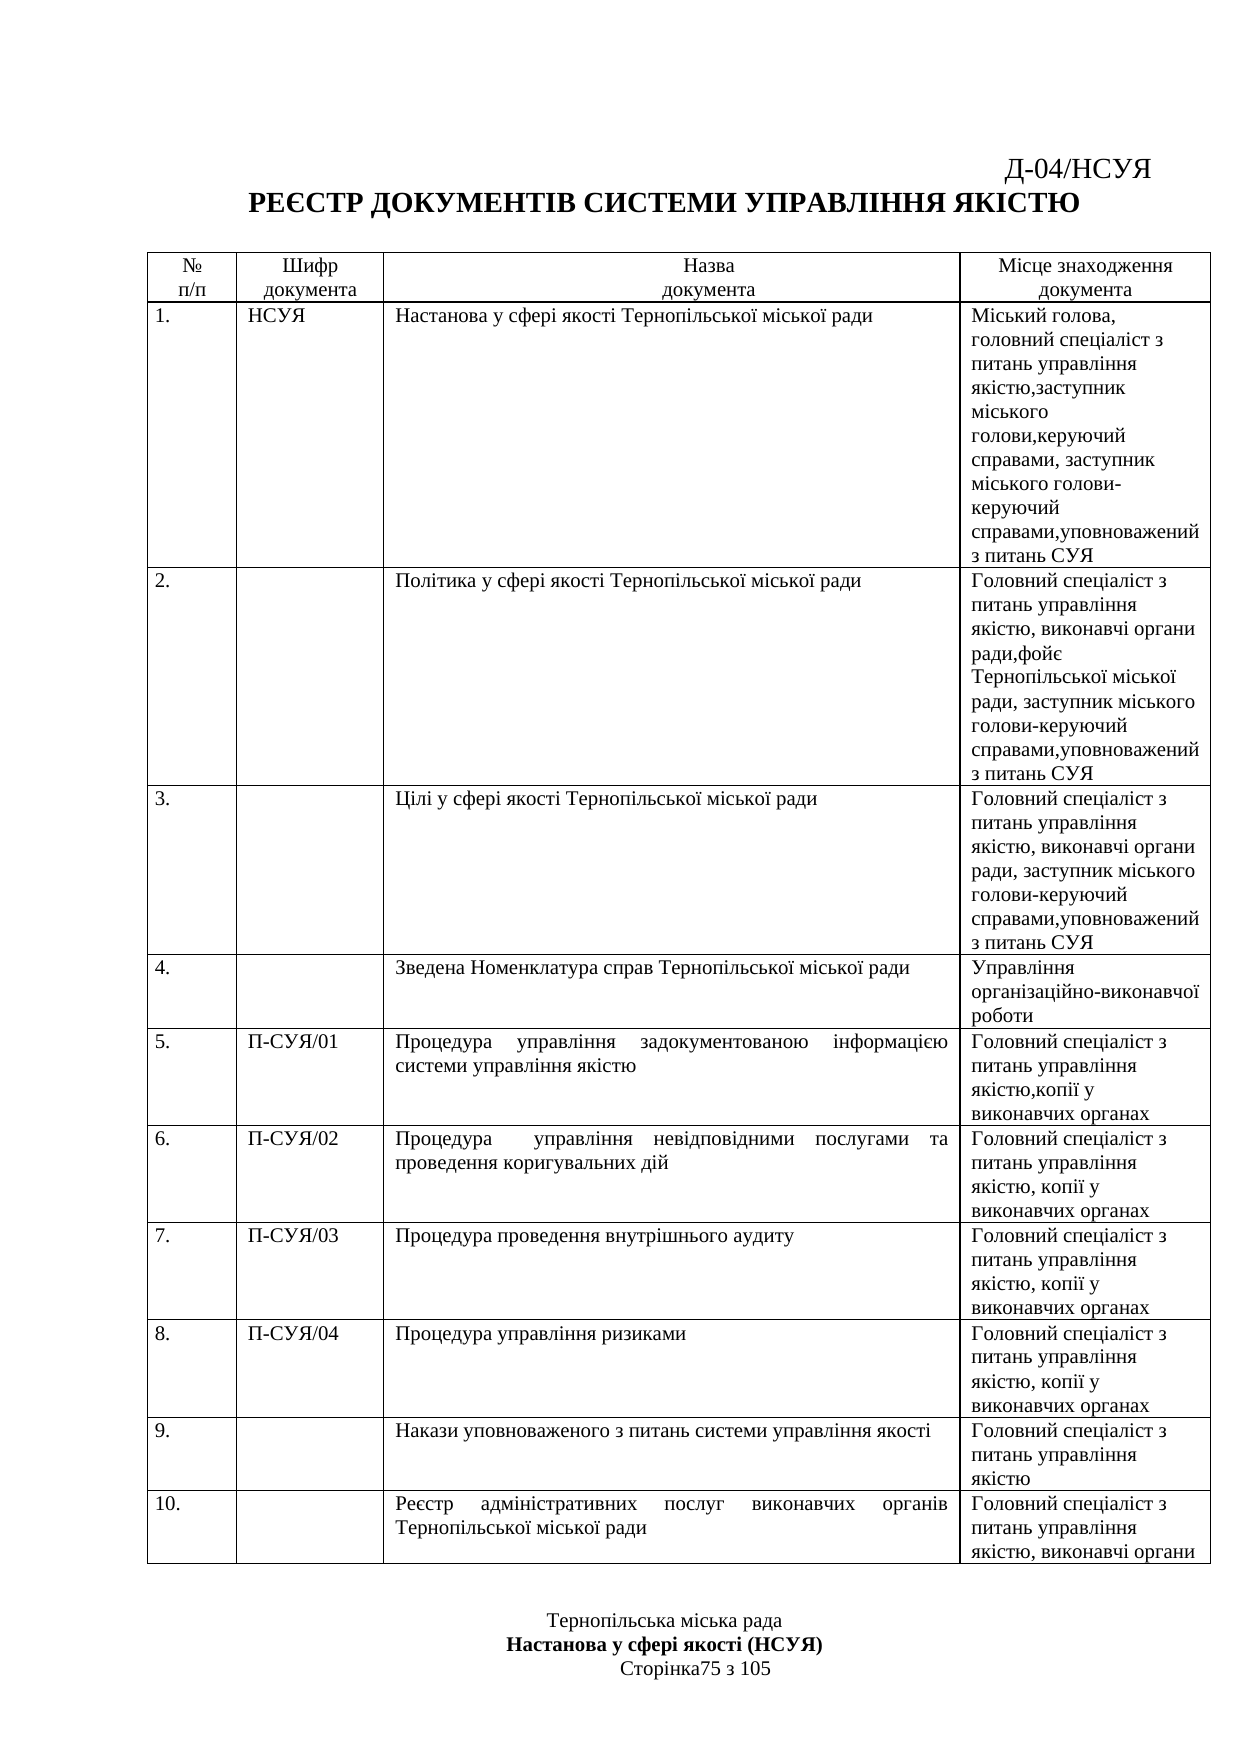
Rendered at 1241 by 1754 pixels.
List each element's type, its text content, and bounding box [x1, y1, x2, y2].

table_cell [237, 1418, 383, 1490]
table_cell [148, 1320, 236, 1417]
table_cell Головний спеціаліст з питань управління якістю [961, 1418, 1210, 1490]
text РЕЄСТР ДОКУМЕНТІВ СИСТЕМИ УПРАВЛІННЯ ЯКІСТЮ [177, 185, 1152, 219]
table_header Шифр документа [237, 253, 383, 301]
table_cell П-СУЯ/01 [237, 1029, 383, 1125]
text Д-04/НСУЯ [177, 152, 1152, 185]
table_cell [148, 1491, 236, 1563]
table_cell Накази уповноваженого з питань системи управління якості [384, 1418, 959, 1490]
table_cell Головний спеціаліст з питань управління якістю,копії у виконавчих органах [961, 1029, 1210, 1125]
table_cell Процедура управління задокументованою інформацією системи управління якістю [384, 1029, 959, 1125]
table_cell П-СУЯ/03 [237, 1223, 383, 1319]
table_cell [148, 1223, 236, 1319]
table_cell [237, 568, 383, 785]
table_header Назва документа [384, 253, 959, 301]
table_cell Процедура управління невідповідними послугами та проведення коригувальних дій [384, 1126, 959, 1222]
table_header № п/п [148, 253, 236, 301]
table_cell [148, 955, 236, 1027]
table_cell [148, 1418, 236, 1490]
table_header Місце знаходження документа [961, 253, 1210, 301]
table_cell Головний спеціаліст з питань управління якістю, копії у виконавчих органах [961, 1320, 1210, 1417]
table_cell [148, 1126, 236, 1222]
table_cell П-СУЯ/04 [237, 1320, 383, 1417]
table_cell Настанова у сфері якості Тернопільської міської ради [384, 303, 959, 567]
table_cell Головний спеціаліст з питань управління якістю, виконавчі органи ради, заступник міського голови-керуючий справами,уповноважений з питань СУЯ [961, 786, 1210, 954]
table_cell [237, 955, 383, 1027]
table_cell Головний спеціаліст з питань управління якістю, копії у виконавчих органах [961, 1126, 1210, 1222]
table_cell [148, 568, 236, 785]
table_cell Зведена Номенклатура справ Тернопільської міської ради [384, 955, 959, 1027]
table_cell Політика у сфері якості Тернопільської міської ради [384, 568, 959, 785]
table_cell Головний спеціаліст з питань управління якістю, копії у виконавчих органах [961, 1223, 1210, 1319]
table_cell П-СУЯ/02 [237, 1126, 383, 1222]
table_cell НСУЯ [237, 303, 383, 567]
table_cell Управління організаційно-виконавчої роботи [961, 955, 1210, 1027]
table_cell [148, 786, 236, 954]
table_cell Цілі у сфері якості Тернопільської міської ради [384, 786, 959, 954]
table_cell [384, 1491, 959, 1563]
table_cell [237, 1491, 383, 1563]
table_cell Процедура проведення внутрішнього аудиту [384, 1223, 959, 1319]
table_cell [237, 786, 383, 954]
table_cell Міський голова, головний спеціаліст з питань управління якістю,заступник міського голови,керуючий справами, заступник міського голови-керуючий справами,уповноважений з питань СУЯ [961, 303, 1210, 567]
table_cell [148, 1029, 236, 1125]
table_cell [148, 303, 236, 567]
table_cell Процедура управління ризиками [384, 1320, 959, 1417]
table_cell Головний спеціаліст з питань управління якістю, виконавчі органи ради,фойє Тернопільської міської ради, заступник міського голови-керуючий справами,уповноважений з питань СУЯ [961, 568, 1210, 785]
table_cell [961, 1491, 1210, 1563]
